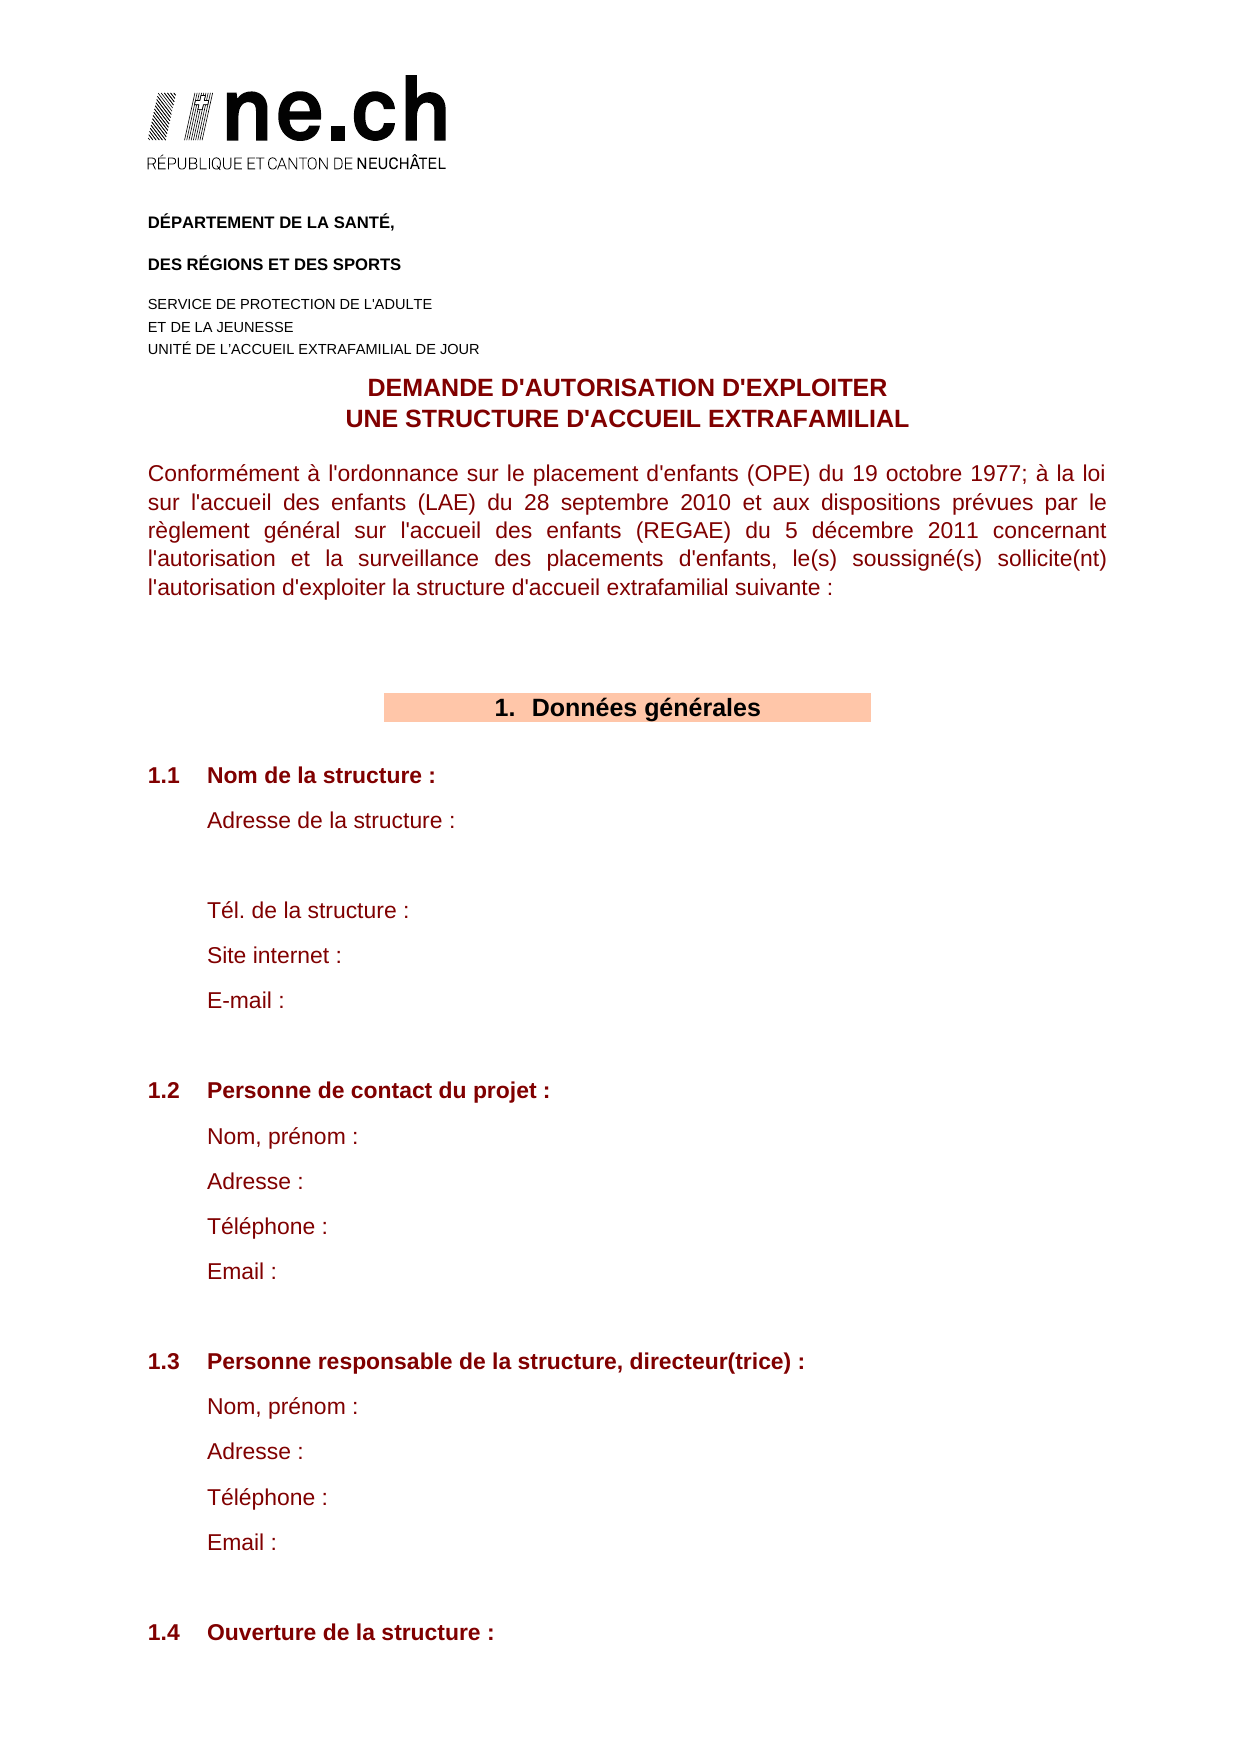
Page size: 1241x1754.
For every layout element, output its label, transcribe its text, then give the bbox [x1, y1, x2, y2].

text 1.4 1.4 Ouverture de la structure : [0, 1619, 1107, 1645]
subtitle Données générales [384, 693, 871, 722]
text 1.3 Personne responsable de la structure, directeur(trice) : [148, 1348, 1107, 1374]
text Site internet : [0, 942, 1107, 968]
text Téléphone : [192, 1483, 1107, 1510]
text Adresse : [192, 1168, 1107, 1194]
text Adresse : [192, 1438, 1107, 1465]
text Adresse de la structure : [192, 807, 1107, 833]
text E-mail : [0, 987, 1107, 1014]
text Tél. de la structure : [0, 897, 1107, 923]
text 1.2 1.2 Personne de contact du projet : [0, 1077, 1107, 1104]
text Téléphone : [192, 1213, 1107, 1239]
text Email : [0, 1528, 1107, 1555]
text Email : [0, 1258, 1107, 1284]
text Nom, prénom : [192, 1123, 1107, 1149]
text Nom, prénom : [192, 1393, 1107, 1419]
text Conformément à l'ordonnance sur le placement d'enfants (OPE) du 19 octobre 1977; à la loi sur l'accueil des enfants (LAE) du 28 septembre 2010 et aux dispositions prévues par le règlement général sur l'accueil des enfants (REGAE) du 5 décembre 2011 concernant l'autorisation et la surveillance des placements d'enfants, le(s) soussigné(s) sollicite(nt) l'autorisation d'exploiter la structure d'accueil extrafamilial suivante : [148, 460, 1107, 600]
text 1.1 Nom de la structure : [148, 762, 1107, 788]
text DEMANDE D'AUTORISATION D'EXPLOITER UNE STRUCTURE D'ACCUEIL EXTRAFAMILIAL [148, 373, 1107, 433]
